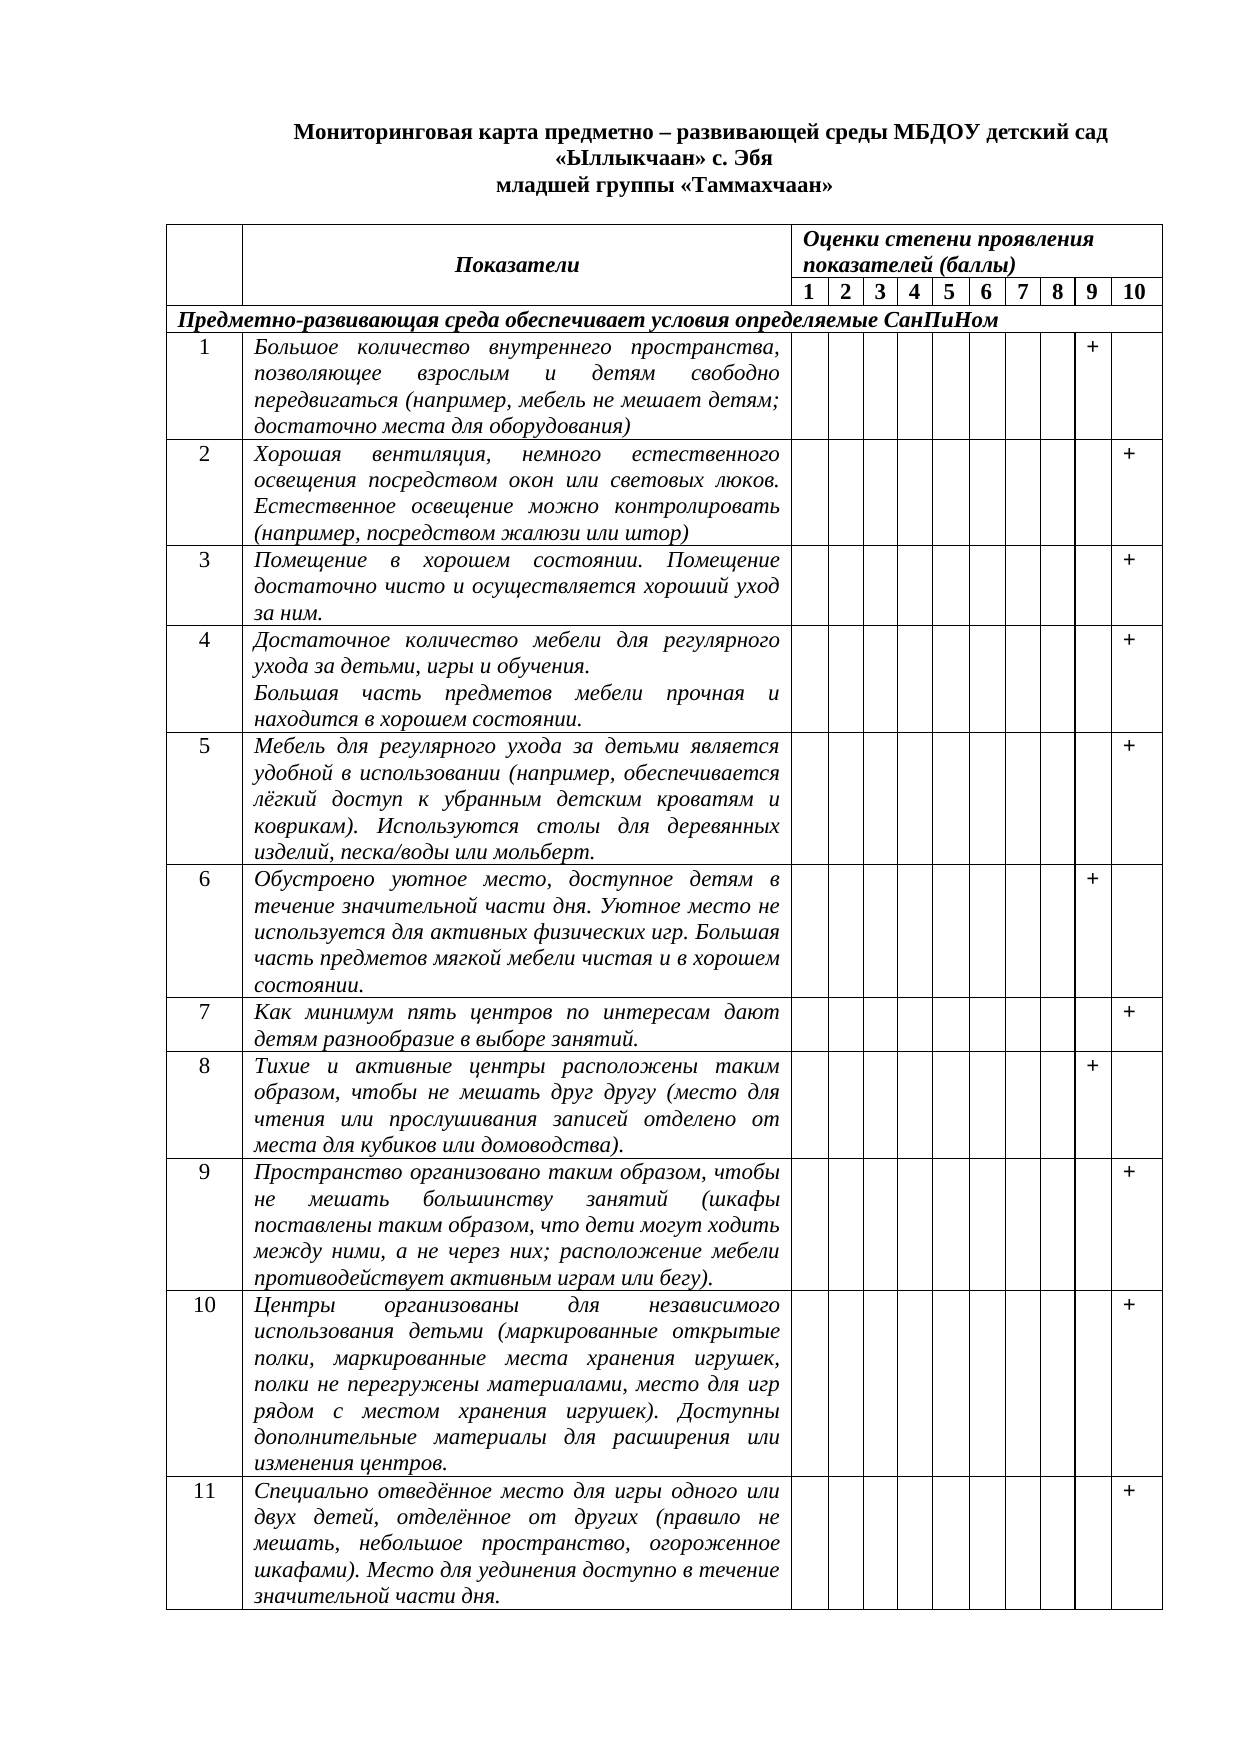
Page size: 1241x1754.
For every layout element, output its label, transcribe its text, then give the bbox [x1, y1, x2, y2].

table_cell [1076, 1477, 1111, 1608]
table_cell [1041, 1477, 1074, 1608]
table_cell [1006, 546, 1040, 625]
table_cell 2 [829, 278, 863, 305]
table_cell [1076, 733, 1111, 864]
table_cell [1076, 626, 1111, 732]
table_cell [1041, 733, 1074, 864]
table_cell 5 [933, 278, 969, 305]
table_cell [1006, 865, 1040, 997]
table_cell [792, 865, 828, 997]
table_cell [970, 733, 1005, 864]
table_cell [792, 1477, 828, 1608]
table_cell + [1112, 546, 1162, 625]
table_cell 4 [167, 626, 242, 732]
table_cell [933, 333, 969, 438]
table_cell [1112, 1052, 1162, 1157]
table_cell [970, 546, 1005, 625]
table_cell + [1112, 998, 1162, 1051]
table_cell [1041, 440, 1074, 545]
table_cell Помещение в хорошем состоянии. Помещение достаточно чисто и осуществляется хороший уход за ним. [243, 546, 791, 625]
table_cell [1076, 1291, 1111, 1476]
table_cell [1076, 440, 1111, 545]
table_cell Обустроено уютное место, доступное детям в течение значительной части дня. Уютное место не используется для активных физических игр. Большая часть предметов мягкой мебели чистая и в хорошем состоянии. [243, 865, 791, 997]
table_cell + [1112, 626, 1162, 732]
table_header Оценки степени проявления показателей (баллы) [792, 225, 1162, 277]
table_cell Тихие и активные центры расположены таким образом, чтобы не мешать друг другу (место для чтения или прослушивания записей отделено от места для кубиков или домоводства). [243, 1052, 791, 1157]
table_cell [1006, 733, 1040, 864]
table_cell + [1076, 333, 1111, 438]
table_cell Специально отведённое место для игры одного или двух детей, отделённое от других (правило не мешать, небольшое пространство, огороженное шкафами). Место для уединения доступно в течение значительной части дня. [243, 1477, 791, 1608]
table_cell 3 [864, 278, 897, 305]
table_cell [898, 546, 932, 625]
table_cell [933, 546, 969, 625]
table_cell [898, 1291, 932, 1476]
table_cell 4 [898, 278, 932, 305]
table_cell + [1112, 1159, 1162, 1290]
table_cell [970, 1291, 1005, 1476]
table_cell [898, 440, 932, 545]
table_cell [1076, 998, 1111, 1051]
table_cell [898, 733, 932, 864]
table_cell [970, 1477, 1005, 1608]
table_cell [898, 333, 932, 438]
text младшей группы «Таммахчаан» [177, 171, 1152, 197]
table_cell [1041, 998, 1074, 1051]
table_cell [898, 865, 932, 997]
table_cell 7 [167, 998, 242, 1051]
table_cell + [1112, 1291, 1162, 1476]
table_cell Большое количество внутреннего пространства, позволяющее взрослым и детям свободно передвигаться (например, мебель не мешает детям; достаточно места для оборудования) [243, 333, 791, 438]
table_cell [864, 733, 897, 864]
table_cell [829, 1477, 863, 1608]
table_cell 10 [1112, 278, 1162, 305]
table_cell [933, 865, 969, 997]
table_header [167, 225, 242, 305]
table_cell [1112, 333, 1162, 438]
table_cell Центры организованы для независимого использования детьми (маркированные открытые полки, маркированные места хранения игрушек, полки не перегружены материалами, место для игр рядом с местом хранения игрушек). Доступны дополнительные материалы для расширения или изменения центров. [243, 1291, 791, 1476]
table_cell [970, 1052, 1005, 1157]
table_cell [864, 1159, 897, 1290]
table_cell 3 [167, 546, 242, 625]
table_cell [970, 440, 1005, 545]
table_cell [1041, 1159, 1074, 1290]
table_cell [933, 1159, 969, 1290]
table_cell 9 [1076, 278, 1111, 305]
table_cell [829, 1159, 863, 1290]
table_cell [864, 440, 897, 545]
table_cell [864, 333, 897, 438]
table_cell [970, 865, 1005, 997]
table_cell [792, 333, 828, 438]
table_header Показатели [243, 225, 791, 305]
table_cell [1006, 1052, 1040, 1157]
table_cell [792, 733, 828, 864]
table_cell + [1112, 440, 1162, 545]
table_cell [864, 1291, 897, 1476]
table_cell [898, 1159, 932, 1290]
table_cell [1006, 1159, 1040, 1290]
table_cell [829, 1291, 863, 1476]
table_cell [829, 998, 863, 1051]
table_cell [792, 626, 828, 732]
table_cell 8 [167, 1052, 242, 1157]
table_cell [864, 865, 897, 997]
table_cell 9 [167, 1159, 242, 1290]
table_cell [829, 1052, 863, 1157]
table_cell [1006, 626, 1040, 732]
table_cell [933, 1052, 969, 1157]
table_cell Достаточное количество мебели для регулярного ухода за детьми, игры и обучения. Большая часть предметов мебели прочная и находится в хорошем состоянии. [243, 626, 791, 732]
table_cell [970, 333, 1005, 438]
table_cell [898, 1477, 932, 1608]
table_cell 6 [167, 865, 242, 997]
table_cell + [1076, 1052, 1111, 1157]
table_cell [1006, 998, 1040, 1051]
table_cell [898, 998, 932, 1051]
table_cell [1006, 1291, 1040, 1476]
table_cell 1 [792, 278, 828, 305]
table_cell [970, 998, 1005, 1051]
table_cell [970, 1159, 1005, 1290]
table_cell [898, 626, 932, 732]
table_cell Хорошая вентиляция, немного естественного освещения посредством окон или световых люков. Естественное освещение можно контролировать (например, посредством жалюзи или штор) [243, 440, 791, 545]
table_cell Предметно-развивающая среда обеспечивает условия определяемые СанПиНом [167, 306, 1162, 332]
table_cell [864, 1052, 897, 1157]
table_cell Пространство организовано таким образом, чтобы не мешать большинству занятий (шкафы поставлены таким образом, что дети могут ходить между ними, а не через них; расположение мебели противодействует активным играм или бегу). [243, 1159, 791, 1290]
table_cell [1041, 626, 1074, 732]
table_cell [933, 733, 969, 864]
table_cell [792, 998, 828, 1051]
table_cell [792, 1291, 828, 1476]
table_cell 10 [167, 1291, 242, 1476]
table_cell 2 [167, 440, 242, 545]
table_cell [1041, 333, 1074, 438]
table_cell [1041, 546, 1074, 625]
table_cell [829, 865, 863, 997]
table_cell [792, 1159, 828, 1290]
text Мониторинговая карта предметно – развивающей среды МБДОУ детский сад «Ыллыкчаан» с. Эбя [177, 118, 1151, 171]
table_cell Мебель для регулярного ухода за детьми является удобной в использовании (например, обеспечивается лёгкий доступ к убранным детским кроватям и коврикам). Используются столы для деревянных изделий, песка/воды или мольберт. [243, 733, 791, 864]
table_cell [1006, 333, 1040, 438]
table_cell 6 [970, 278, 1005, 305]
table_cell + [1112, 1477, 1162, 1608]
table_cell [933, 1291, 969, 1476]
table_cell 5 [167, 733, 242, 864]
table_cell 7 [1006, 278, 1040, 305]
table_cell [1076, 1159, 1111, 1290]
table_cell [1112, 865, 1162, 997]
table_cell [829, 733, 863, 864]
table_cell 1 [167, 333, 242, 438]
table_cell [864, 1477, 897, 1608]
table_cell [1041, 865, 1074, 997]
table_cell [792, 1052, 828, 1157]
table_cell [829, 546, 863, 625]
table_cell [792, 546, 828, 625]
table_cell [1006, 1477, 1040, 1608]
table_cell 11 [167, 1477, 242, 1608]
table_cell + [1076, 865, 1111, 997]
table_cell [898, 1052, 932, 1157]
table_cell [829, 333, 863, 438]
table_cell [1076, 546, 1111, 625]
table_cell [933, 626, 969, 732]
table_cell [864, 546, 897, 625]
table_cell [933, 998, 969, 1051]
table_cell 8 [1041, 278, 1074, 305]
table_cell Как минимум пять центров по интересам дают детям разнообразие в выборе занятий. [243, 998, 791, 1051]
table_cell [1006, 440, 1040, 545]
table_cell [864, 998, 897, 1051]
table_cell [1041, 1291, 1074, 1476]
table_cell [933, 440, 969, 545]
table_cell [864, 626, 897, 732]
table_cell [933, 1477, 969, 1608]
table_cell [1041, 1052, 1074, 1157]
table_cell [829, 440, 863, 545]
table_cell + [1112, 733, 1162, 864]
table_cell [970, 626, 1005, 732]
table_cell [792, 440, 828, 545]
table_cell [829, 626, 863, 732]
